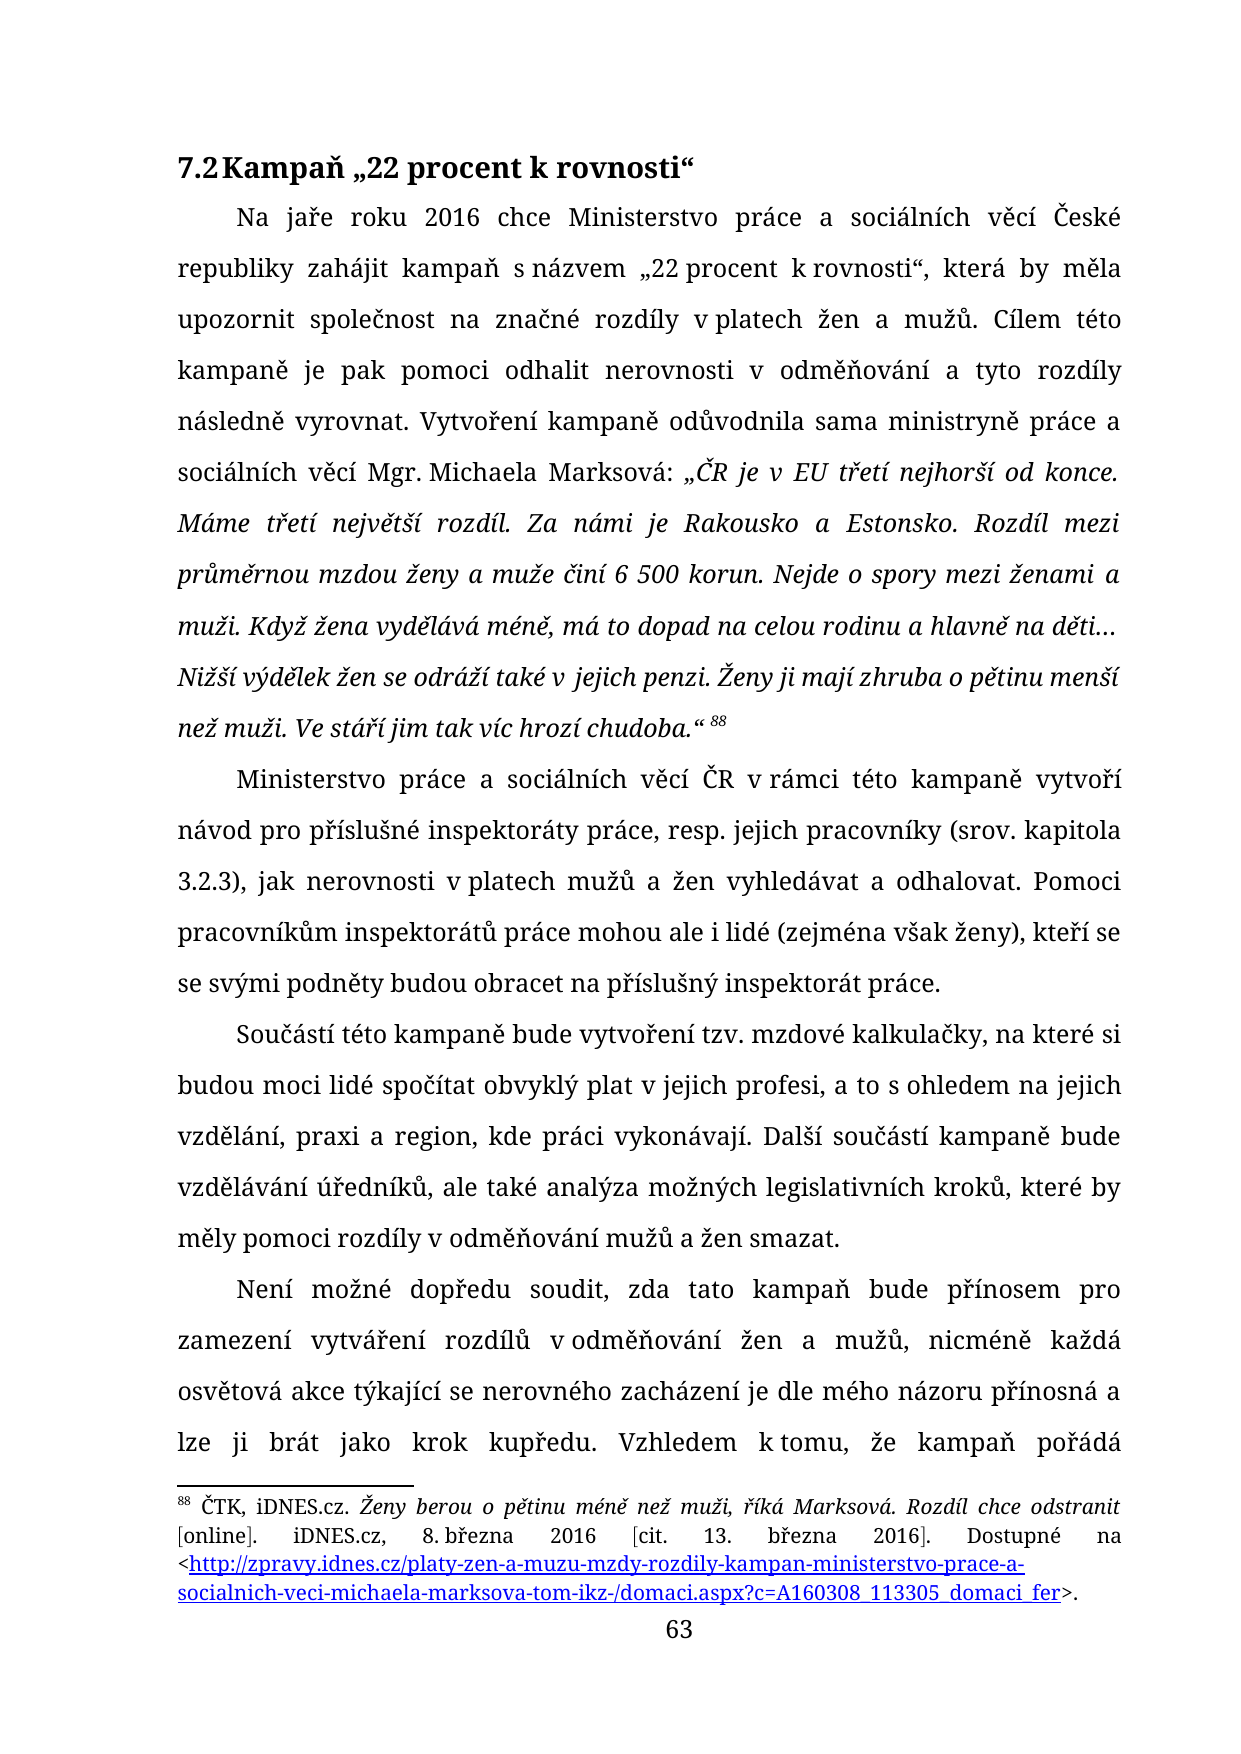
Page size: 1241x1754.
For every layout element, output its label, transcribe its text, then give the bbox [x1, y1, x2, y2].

text Součástí této kampaně bude vytvoření tzv. mzdové kalkulačky, na které si budou moci lidé spočítat obvyklý plat v jejich profesi, a to s ohledem na jejich vzdělání, praxi a region, kde práci vykonávají. Další součástí kampaně bude vzdělávání úředníků, ale také analýza možných legislativních kroků, které by měly pomoci rozdíly v odměňování mužů a žen smazat. [177, 1017, 1122, 1255]
text Ministerstvo práce a sociálních věcí ČR v rámci této kampaně vytvoří návod pro příslušné inspektoráty práce, resp. jejich pracovníky (srov. kapitola 3.2.3), jak nerovnosti v platech mužů a žen vyhledávat a odhalovat. Pomoci pracovníkům inspektorátů práce mohou ale i lidé (zejména však ženy), kteří se se svými podněty budou obracet na příslušný inspektorát práce. [177, 761, 1122, 999]
text Na jaře roku 2016 chce Ministerstvo práce a sociálních věcí České republiky zahájit kampaň s názvem „22 procent k rovnosti“, která by měla upozornit společnost na značné rozdíly v platech žen a mužů. Cílem této kampaně je pak pomoci odhalit nerovnosti v odměňování a tyto rozdíly následně vyrovnat. Vytvoření kampaně odůvodnila sama ministryně práce a sociálních věcí Mgr. Michaela Marksová: „ČR je v EU třetí nejhorší od konce. Máme třetí největší rozdíl. Za námi je Rakousko a Estonsko. Rozdíl mezi průměrnou mzdou ženy a muže činí 6 500 korun. Nejde o spory mezi ženami a muži. Když žena vydělává méně, má to dopad na celou rodinu a hlavně na děti… Nižší výdělek žen se odráží také v jejich penzi. Ženy ji mají zhruba o pětinu menší než muži. Ve stáří jim tak víc hrozí chudoba.“ [177, 200, 1122, 744]
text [177, 1272, 1122, 1459]
subtitle Kampaň „22 procent k rovnosti“ [177, 148, 1122, 187]
